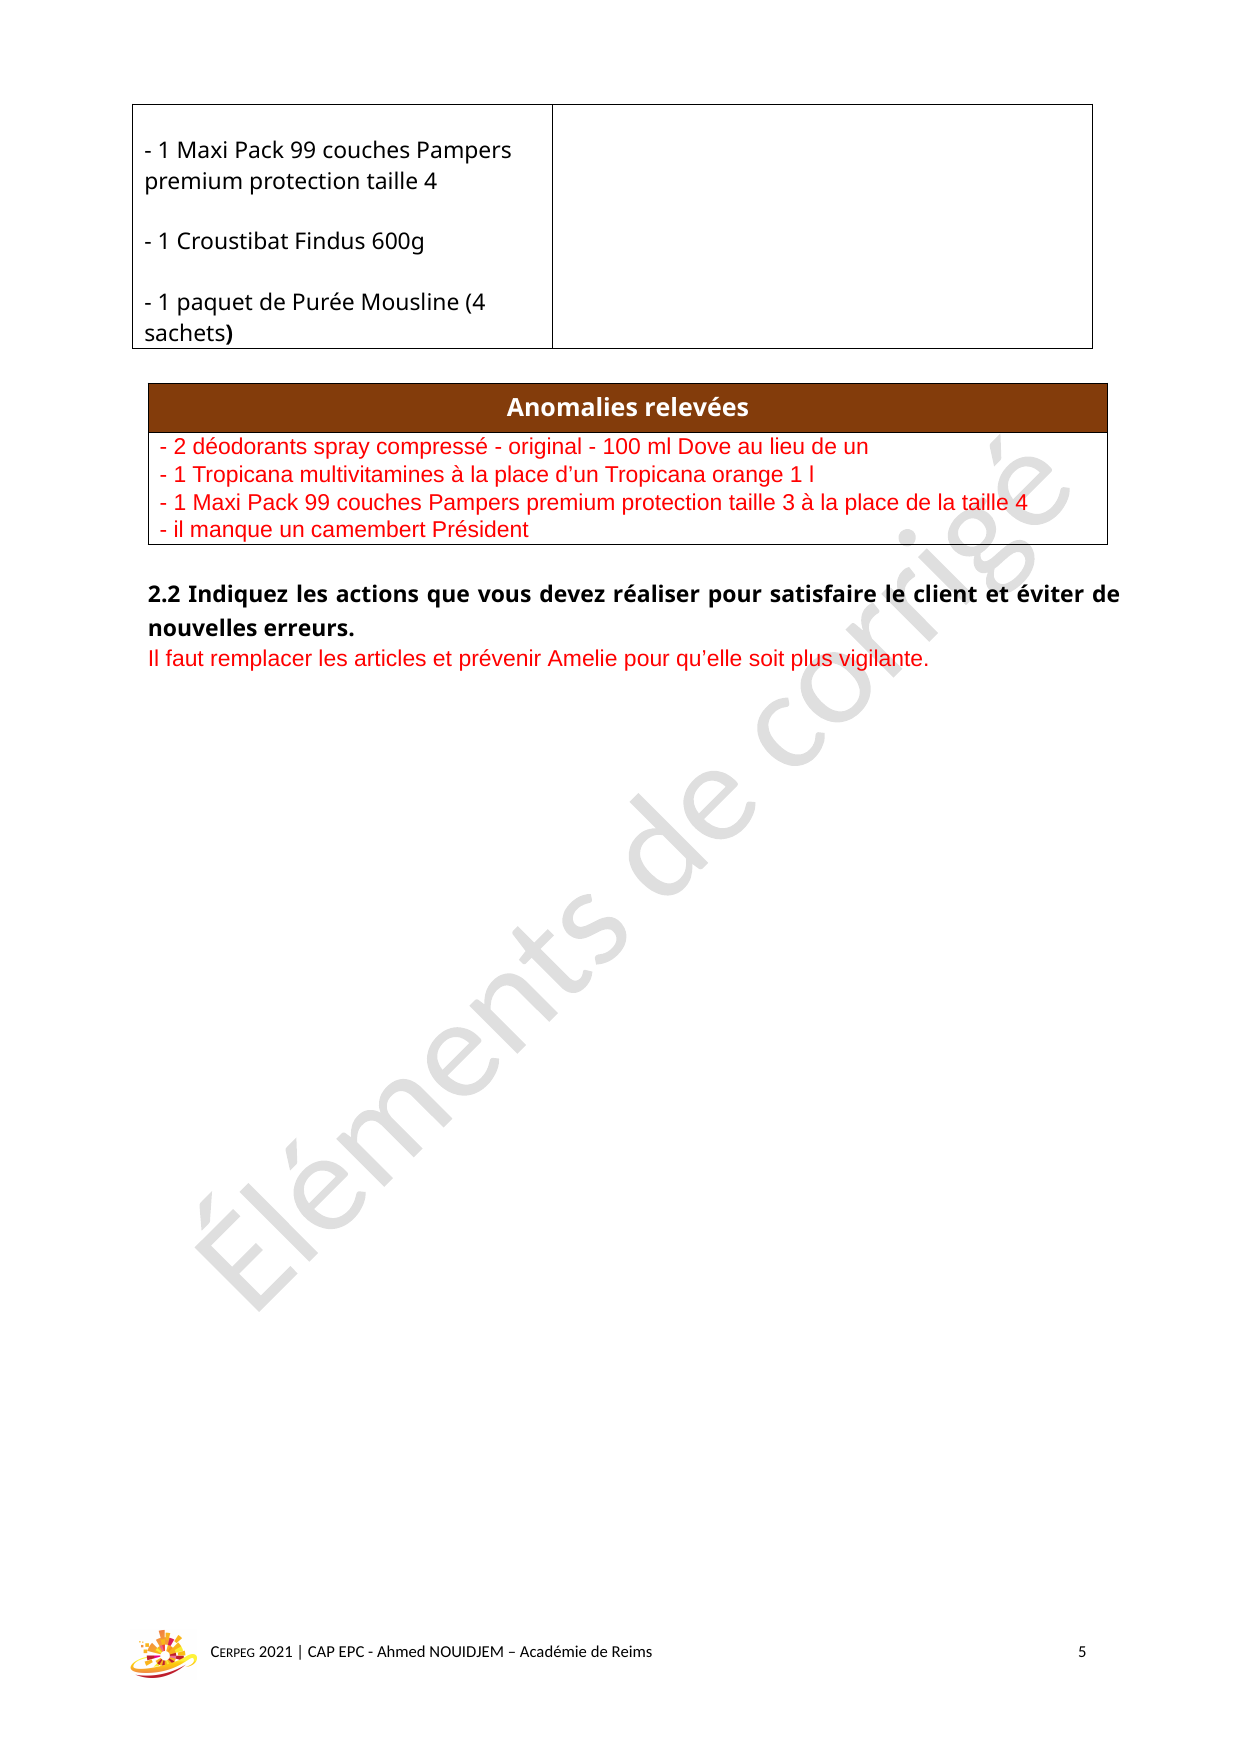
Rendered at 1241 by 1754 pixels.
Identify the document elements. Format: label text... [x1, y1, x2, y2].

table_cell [133, 105, 552, 348]
table_cell - 2 déodorants spray compressé - original - 100 ml Dove au lieu de un - 1 Tropicana multivitamines à la place d’un Tropicana orange 1 l - 1 Maxi Pack 99 couches Pampers premium protection taille 3 à la place de la taille 4 - il manque un camembert Président [149, 433, 1107, 544]
text 2.2 Indiquez les actions que vous devez réaliser pour satisfaire le client et éviter de nouvelles erreurs. [148, 578, 1122, 643]
picture [130, 1629, 198, 1680]
table_header Anomalies relevées [149, 384, 1107, 432]
text Il faut remplacer les articles et prévenir Amelie pour qu’elle soit plus vigilante. [148, 645, 1122, 671]
table_cell [553, 105, 1092, 348]
